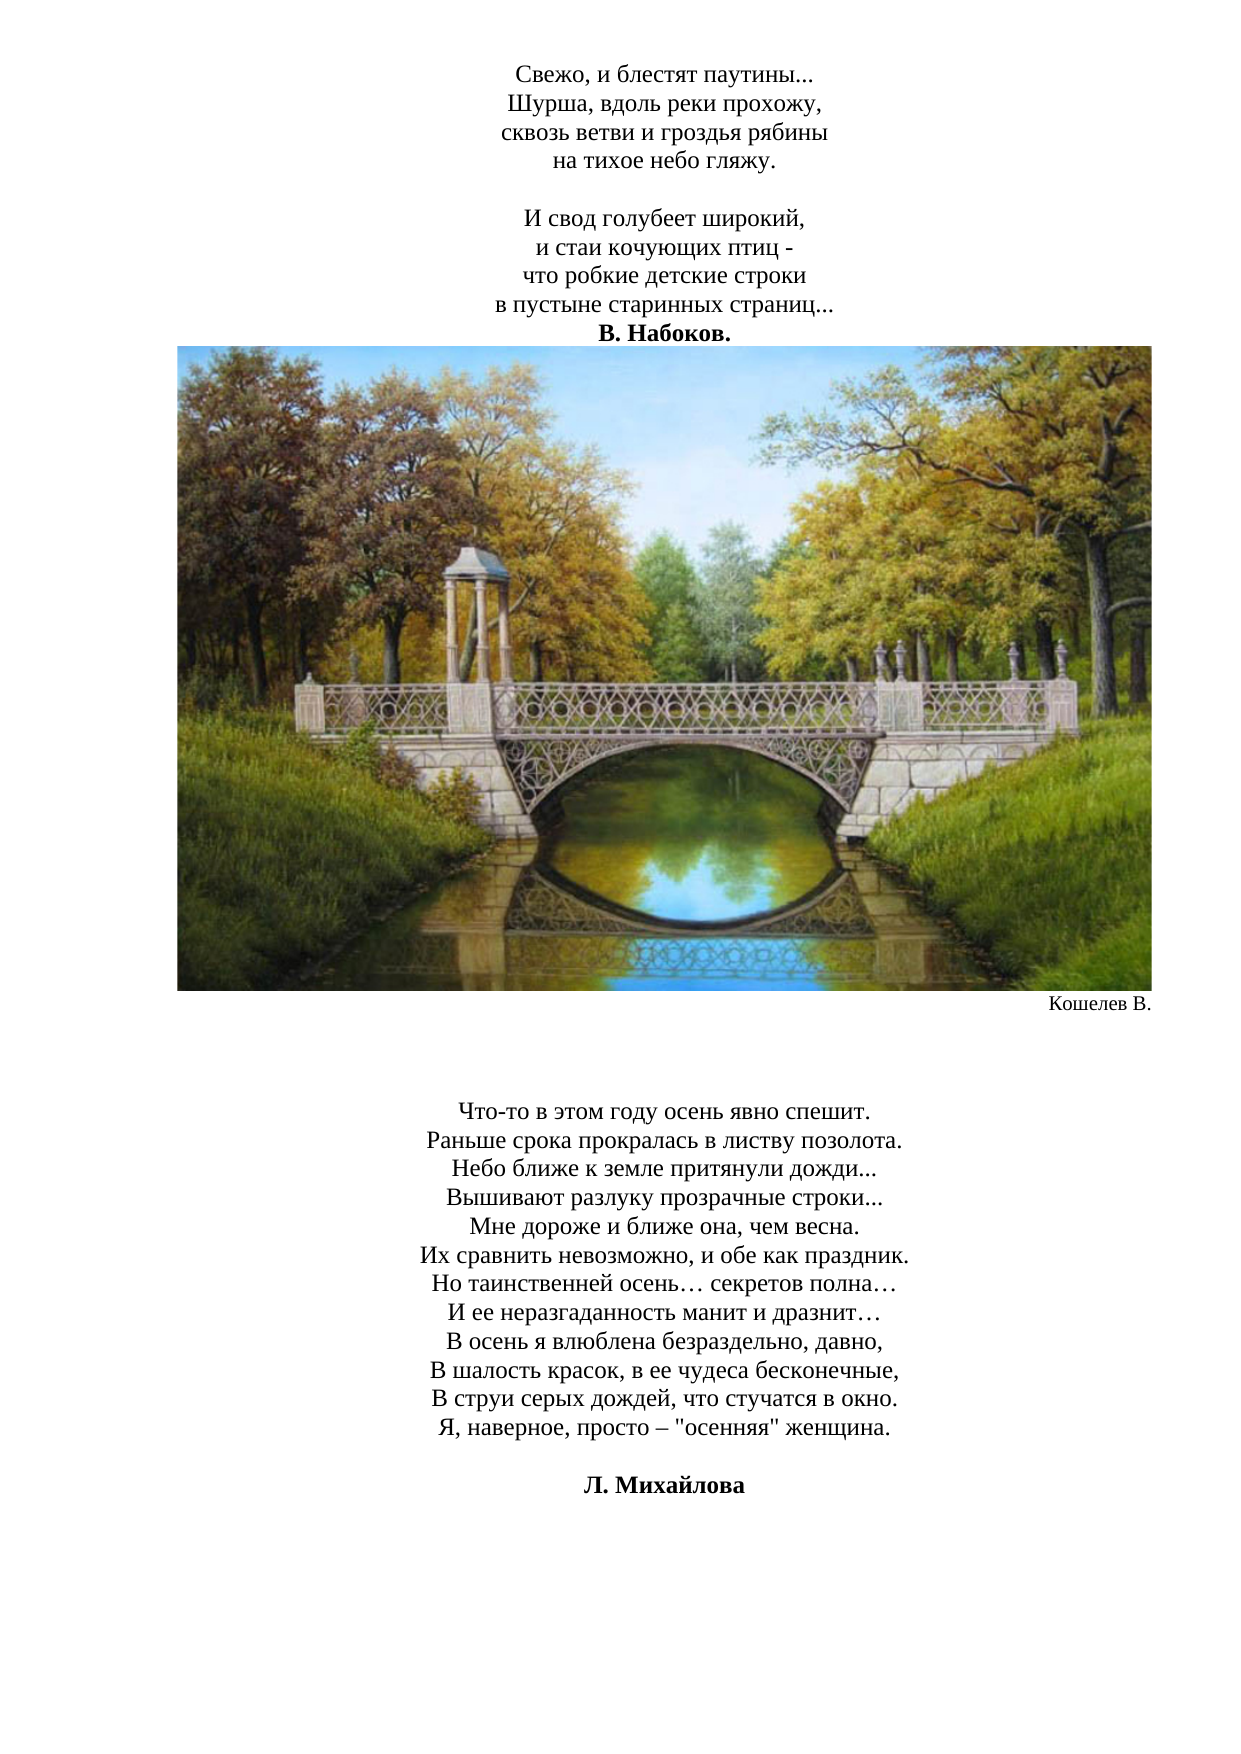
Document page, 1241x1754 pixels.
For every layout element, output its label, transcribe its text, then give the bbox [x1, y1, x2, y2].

text сквозь ветви и гроздья рябины [177, 117, 1152, 145]
text Небо ближе к земле притянули дожди... [177, 1153, 1152, 1182]
text Вышивают разлуку прозрачные строки... [177, 1182, 1152, 1211]
picture [177, 346, 1152, 991]
text Их сравнить невозможно, и обе как праздник. [177, 1240, 1152, 1268]
text Л. Михайлова [177, 1470, 1152, 1498]
text И ее неразгаданность манит и дразнит… [177, 1297, 1152, 1326]
text Я, наверное, просто – "осенняя" женщина. [177, 1412, 1152, 1441]
text и стаи кочующих птиц - [177, 232, 1152, 260]
text что робкие детские строки [177, 260, 1152, 289]
text И свод голубеет широкий, [177, 203, 1152, 232]
text Но таинственней осень… секретов полна… [177, 1268, 1152, 1297]
text В струи серых дождей, что стучатся в окно. [177, 1383, 1152, 1412]
text В. Набоков. [177, 318, 1152, 346]
text В осень я влюблена безраздельно, давно, [177, 1326, 1152, 1355]
text Что-то в этом году осень явно спешит. [177, 1096, 1152, 1125]
text в пустыне старинных страниц... [177, 289, 1152, 318]
text на тихое небо гляжу. [177, 145, 1152, 174]
text Мне дороже и ближе она, чем весна. [177, 1211, 1152, 1240]
text Раньше срока прокралась в листву позолота. [177, 1125, 1152, 1153]
text Кошелев В. [177, 991, 1152, 1015]
text Шурша, вдоль реки прохожу, [177, 88, 1152, 117]
text В шалость красок, в ее чудеса бесконечные, [177, 1355, 1152, 1383]
text Свежо, и блестят паутины... [177, 59, 1152, 88]
